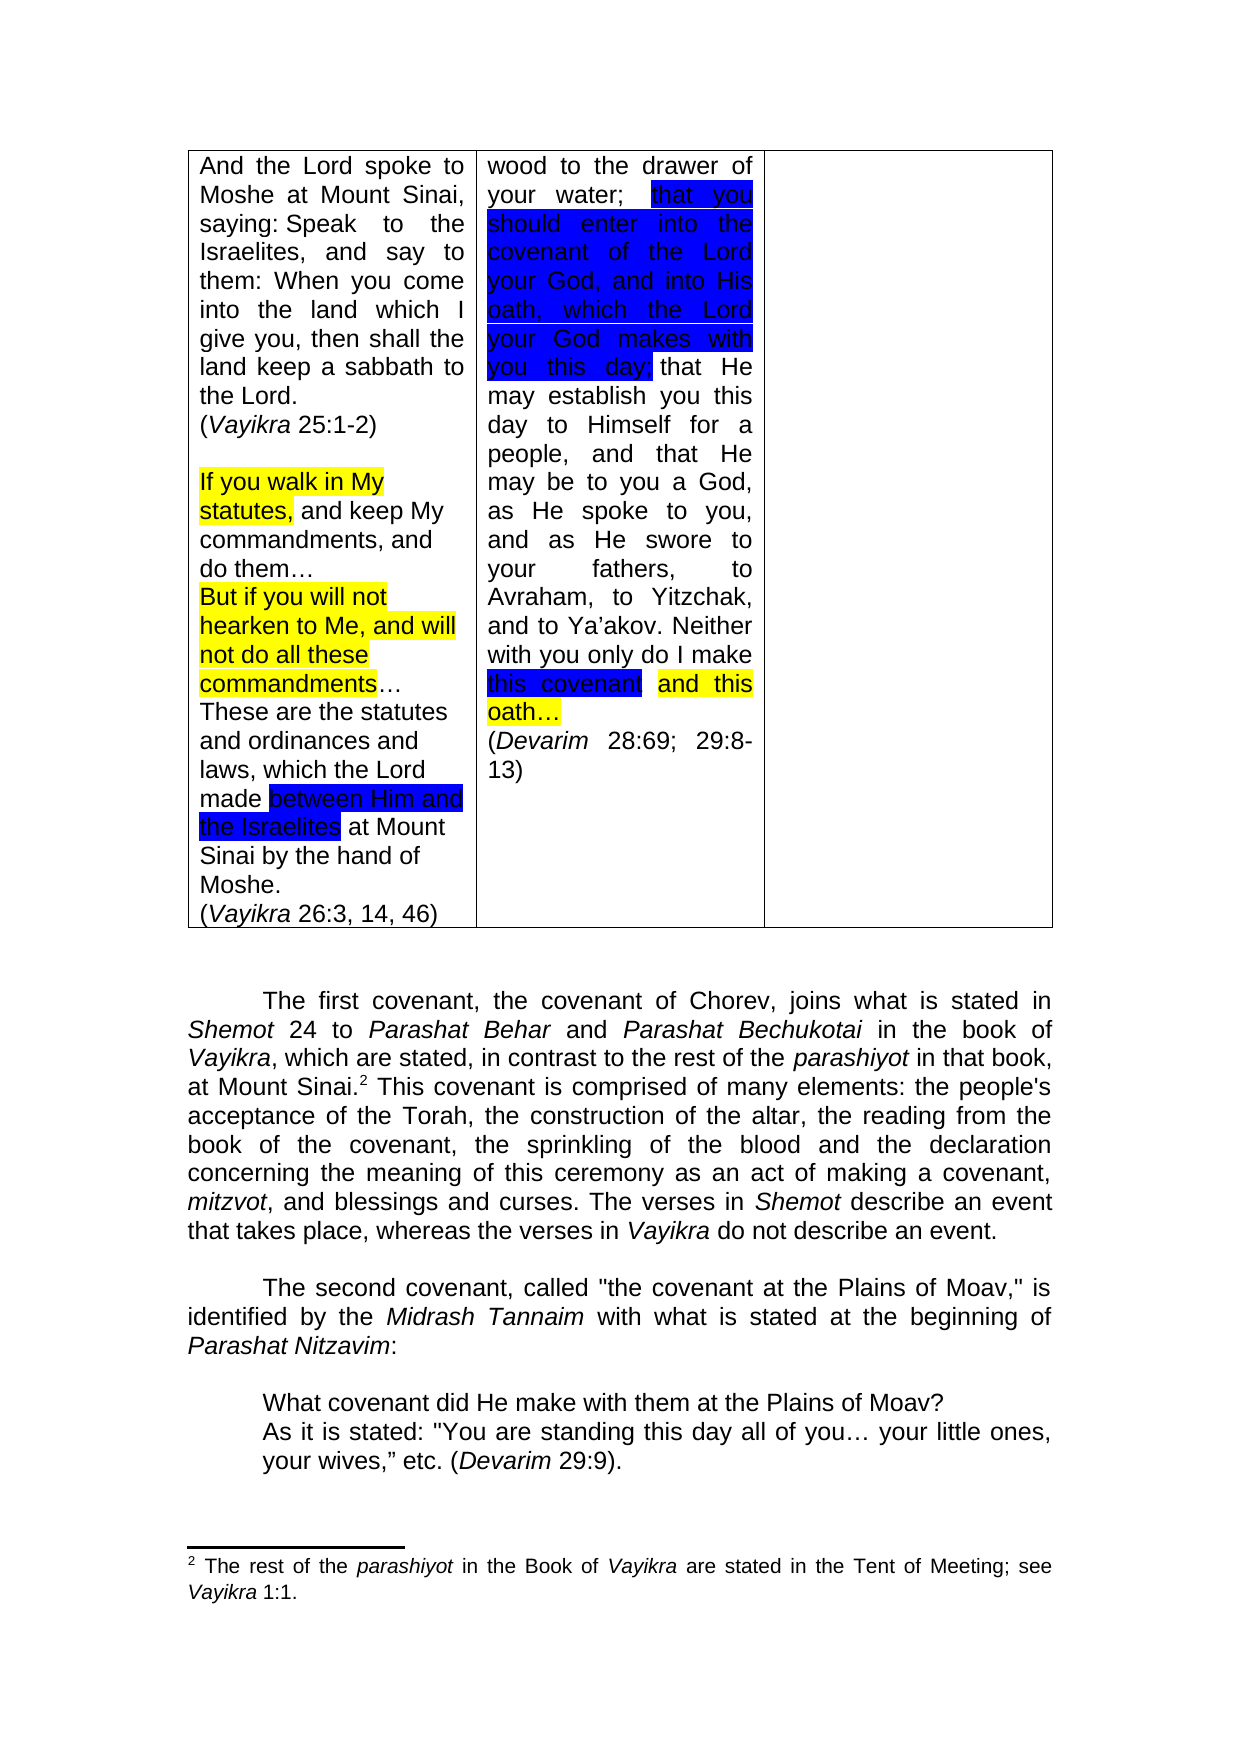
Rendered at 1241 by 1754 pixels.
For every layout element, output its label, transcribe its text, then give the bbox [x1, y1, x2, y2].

text The second covenant, called "the covenant at the Plains of Moav," is identified by the Midrash Tannaim with what is stated at the beginning of Parashat Nitzavim: [187, 1273, 1053, 1359]
text As it is stated: "You are standing this day all of you… your little ones, your wives,” etc. (Devarim 29:9). [262, 1417, 1053, 1474]
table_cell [189, 151, 476, 927]
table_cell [765, 151, 1052, 927]
text The first covenant, the covenant of Chorev, joins what is stated in Shemot 24 to Parashat Behar and Parashat Bechukotai in the book of Vayikra, which are stated, in contrast to the rest of the parashiyot in that book, at Mount Sinai. This covenant is comprised of many elements: the people's acceptance of the Torah, the construction of the altar, the reading from the book of the covenant, the sprinkling of the blood and the declaration concerning the meaning of this ceremony as an act of making a covenant, mitzvot, and blessings and curses. The verses in Shemot describe an event that takes place, whereas the verses in Vayikra do not describe an event. [187, 986, 1053, 1244]
text What covenant did He make with them at the Plains of Moav? [262, 1388, 1053, 1417]
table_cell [477, 151, 764, 927]
